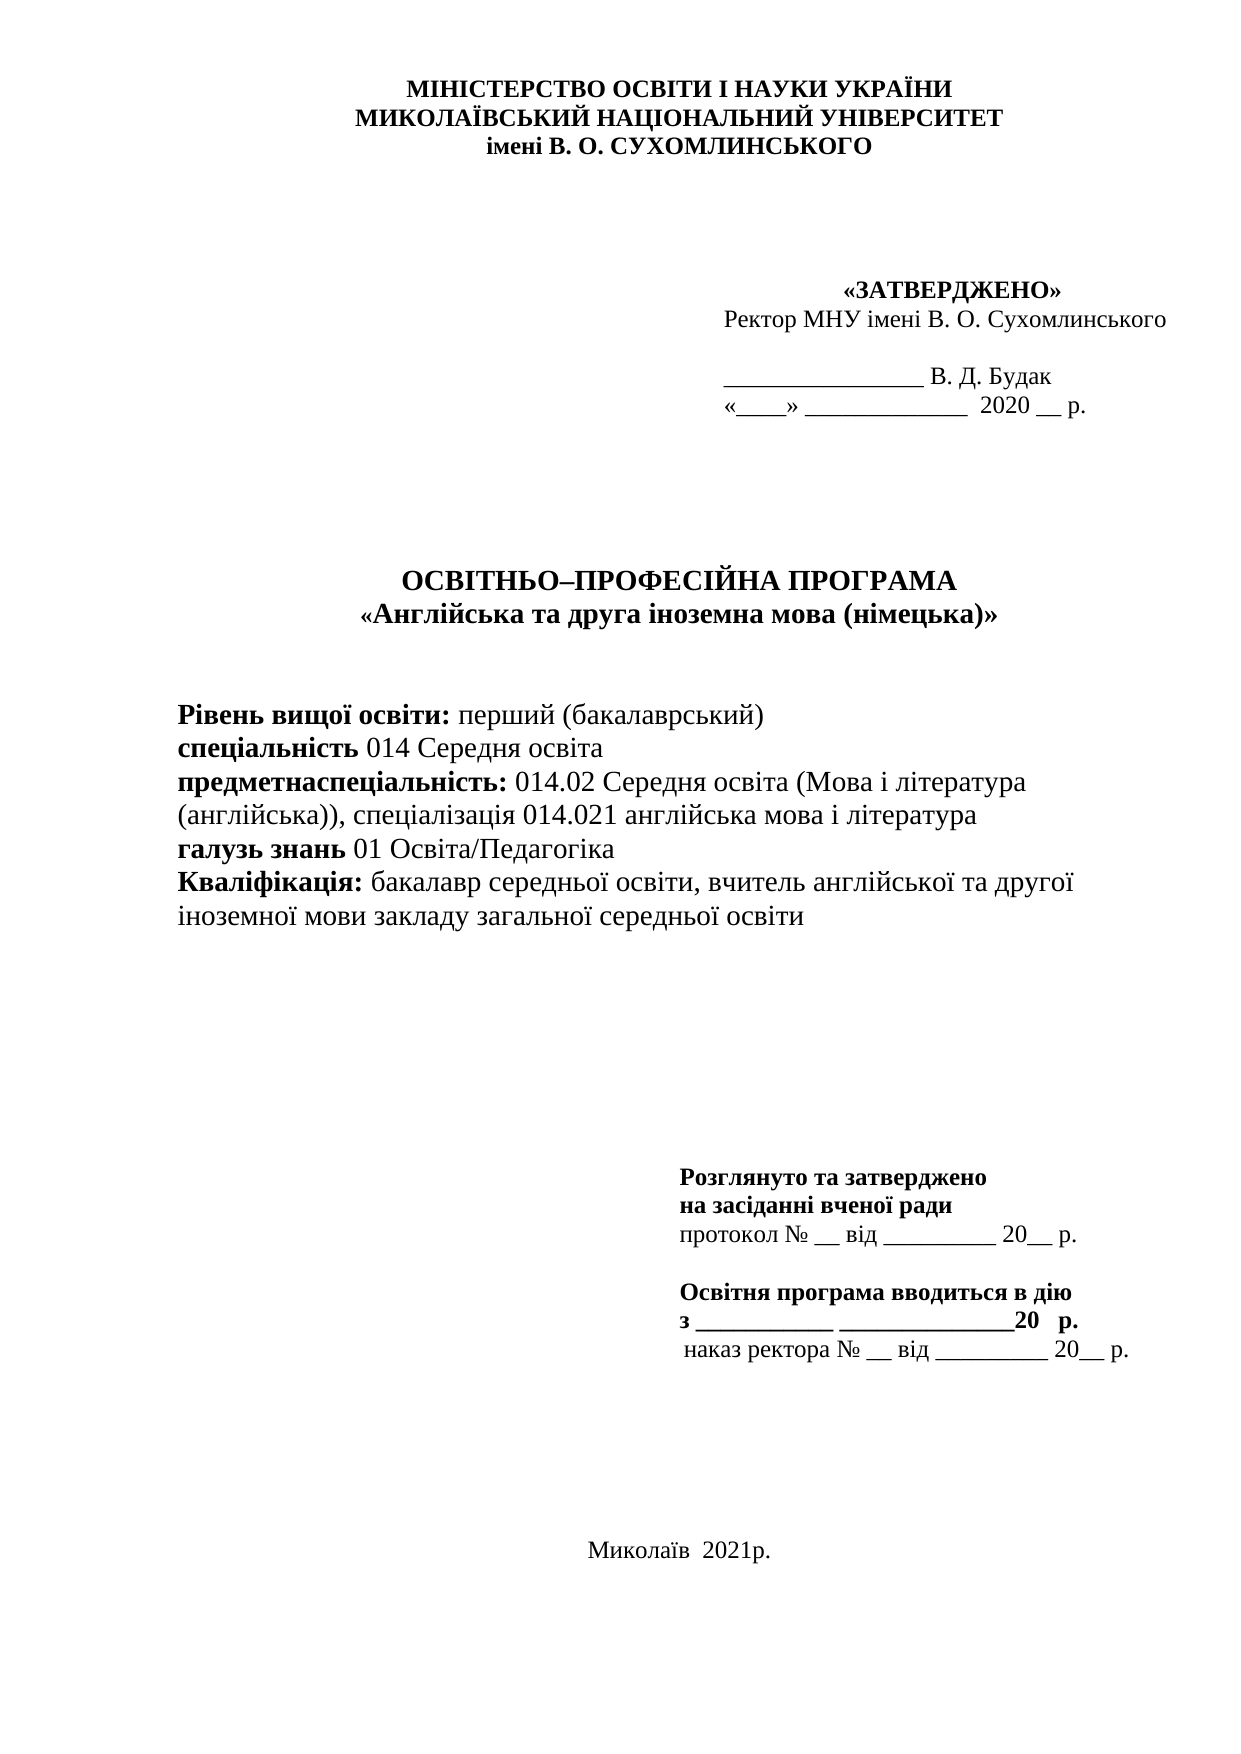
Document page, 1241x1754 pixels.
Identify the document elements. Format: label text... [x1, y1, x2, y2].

text протокол № __ від _________ 20__ р. [679, 1219, 1181, 1248]
text на засіданні вченої ради [679, 1190, 1181, 1219]
text Рівень вищої освіти: перший (бакалаврський) [177, 697, 1181, 730]
text ОСВІТНЬО–ПРОФЕСІЙНА ПРОГРАМА [177, 563, 1181, 596]
text спеціальність 014 Середня освіта [118, 730, 1181, 764]
text Миколаївський національний університет [177, 103, 1181, 131]
text Кваліфікація: бакалавр середньої освіти, вчитель англійської та другої іноземної мови закладу загальної середньої освіти [177, 864, 1181, 932]
text Миколаїв 2021р. [177, 1535, 1181, 1564]
text «ЗАТВЕРДЖЕНО» [177, 275, 1181, 304]
text галузь знань 01 Освіта/Педагогіка [177, 831, 1181, 864]
text Розглянуто та затверджено [679, 1162, 1181, 1190]
text предметнаспеціальність: 014.02 Середня освіта (Мова і література (англійська)), спеціалізація 014.021 англійська мова і література [177, 764, 1181, 831]
text «Англійська та друга іноземна мова (німецька)» [177, 596, 1181, 630]
text імені В. О. Сухомлинського [177, 131, 1181, 160]
text Ректор МНУ імені В. О. Сухомлинського [177, 304, 1181, 333]
text «____» _____________ 2020 __ р. [177, 390, 1181, 419]
text МІНІСТЕРСТВО ОСВІТИ І НАУКИ УКРАЇНИ [177, 74, 1181, 103]
text з ___________ ______________20 р. [679, 1305, 1181, 1334]
text наказ ректора № __ від _________ 20__ р. [177, 1334, 1181, 1363]
text ________________ В. Д. Будак [177, 361, 1181, 390]
text Освітня програма вводиться в дію [679, 1277, 1181, 1305]
